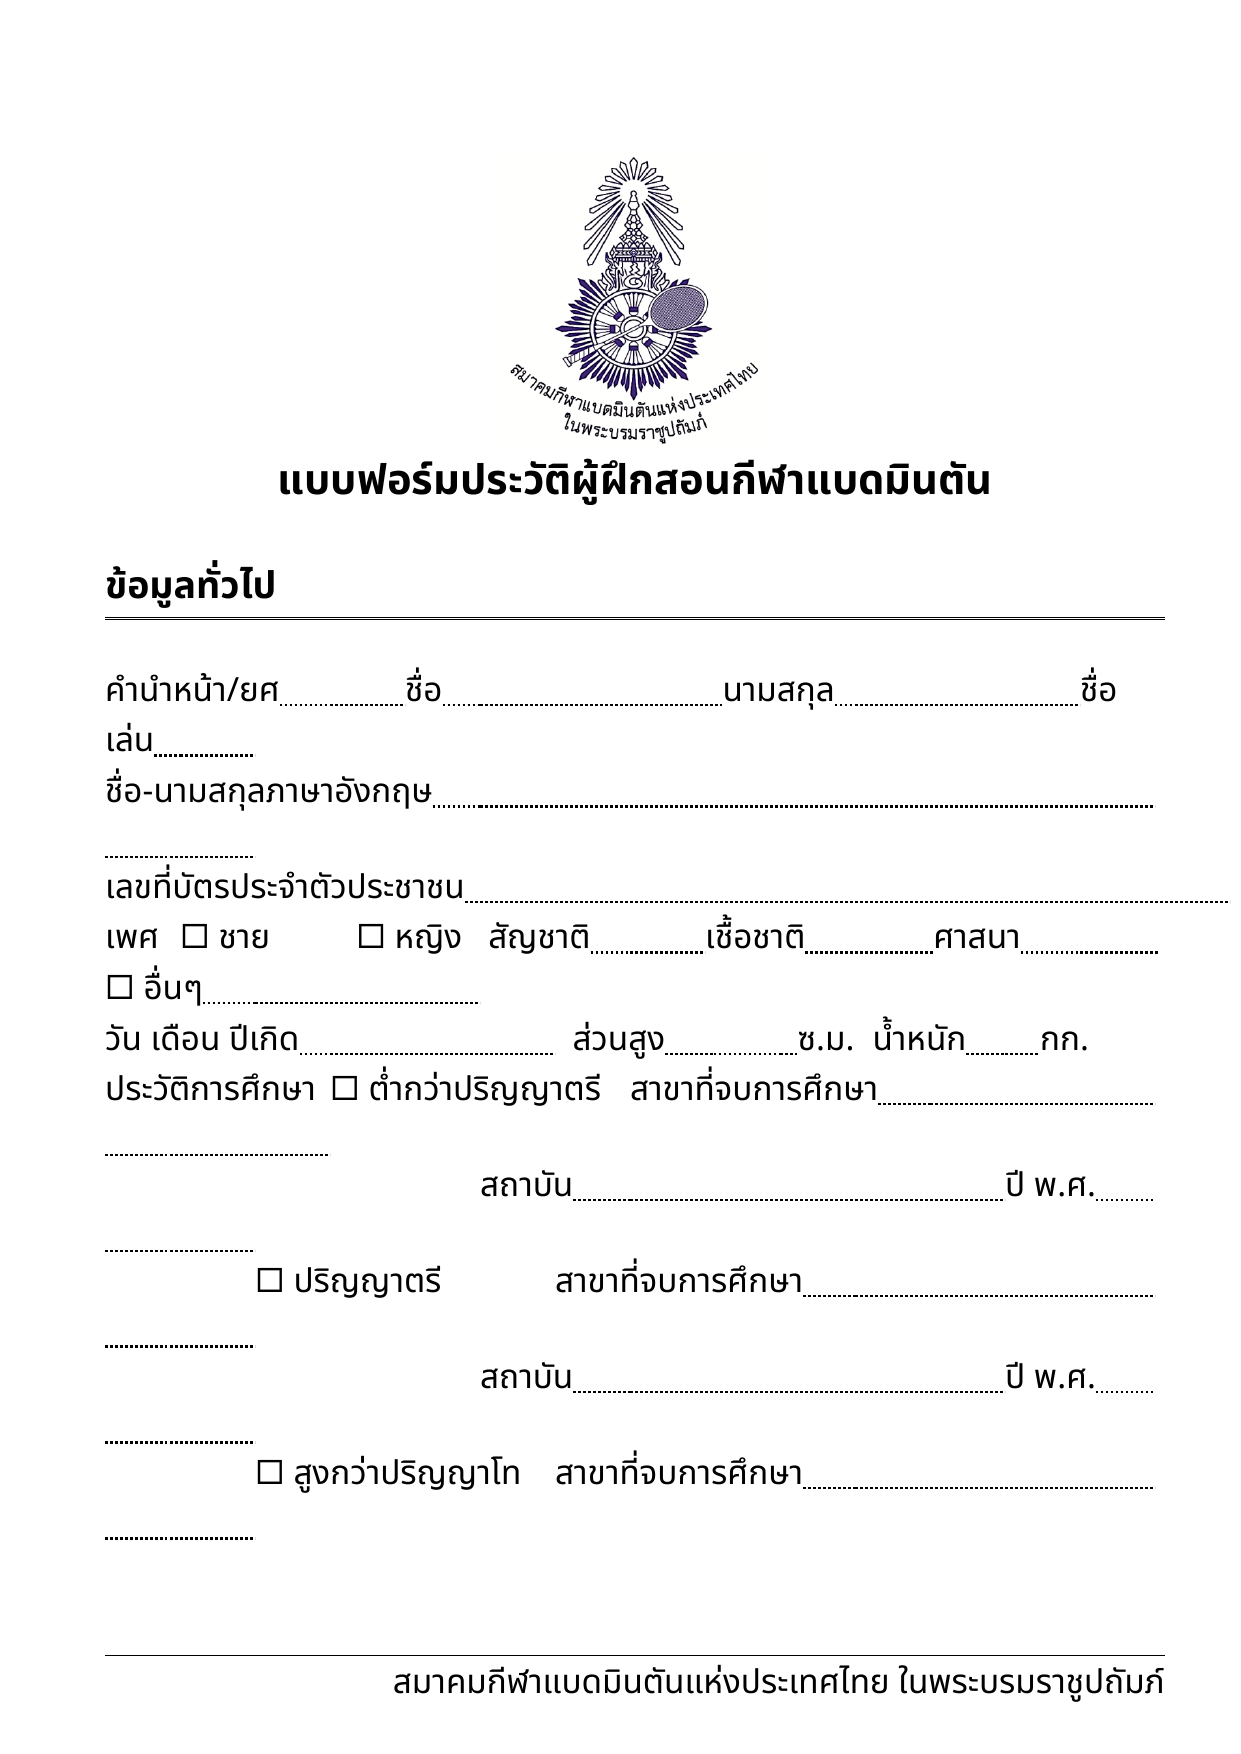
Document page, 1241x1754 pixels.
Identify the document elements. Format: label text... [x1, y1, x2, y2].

text แบบฟอร์มประวัติผู้ฝึกสอนกีฬาแบดมินตัน [105, 450, 1165, 513]
text สถาบัน ปี พ.ศ. [105, 1161, 1165, 1257]
picture [494, 150, 776, 450]
text เพศ ชาย หญิง สัญชาติ เชื้อชาติ ศาสนา อื่นๆ [105, 913, 1165, 1014]
text ชื่อ-นามสกุลภาษาอังกฤษ [105, 767, 1165, 863]
text ประวัติการศึกษา ต่ำกว่าปริญญาตรี สาขาที่จบการศึกษา [105, 1065, 1165, 1161]
text คำนำหน้า/ยศ ชื่อ นามสกุล ชื่อเล่น [105, 666, 1165, 767]
text เลขที่บัตรประจำตัวประชาชน [105, 863, 1165, 913]
text สถาบัน ปี พ.ศ. [105, 1353, 1165, 1449]
text สูงกว่าปริญญาโท สาขาที่จบการศึกษา [105, 1449, 1165, 1544]
text ข้อมูลทั่วไป [105, 558, 1165, 617]
text วัน เดือน ปีเกิด ส่วนสูง ซ.ม. น้ำหนัก กก. [105, 1014, 1165, 1065]
text ปริญญาตรี สาขาที่จบการศึกษา [105, 1257, 1165, 1353]
